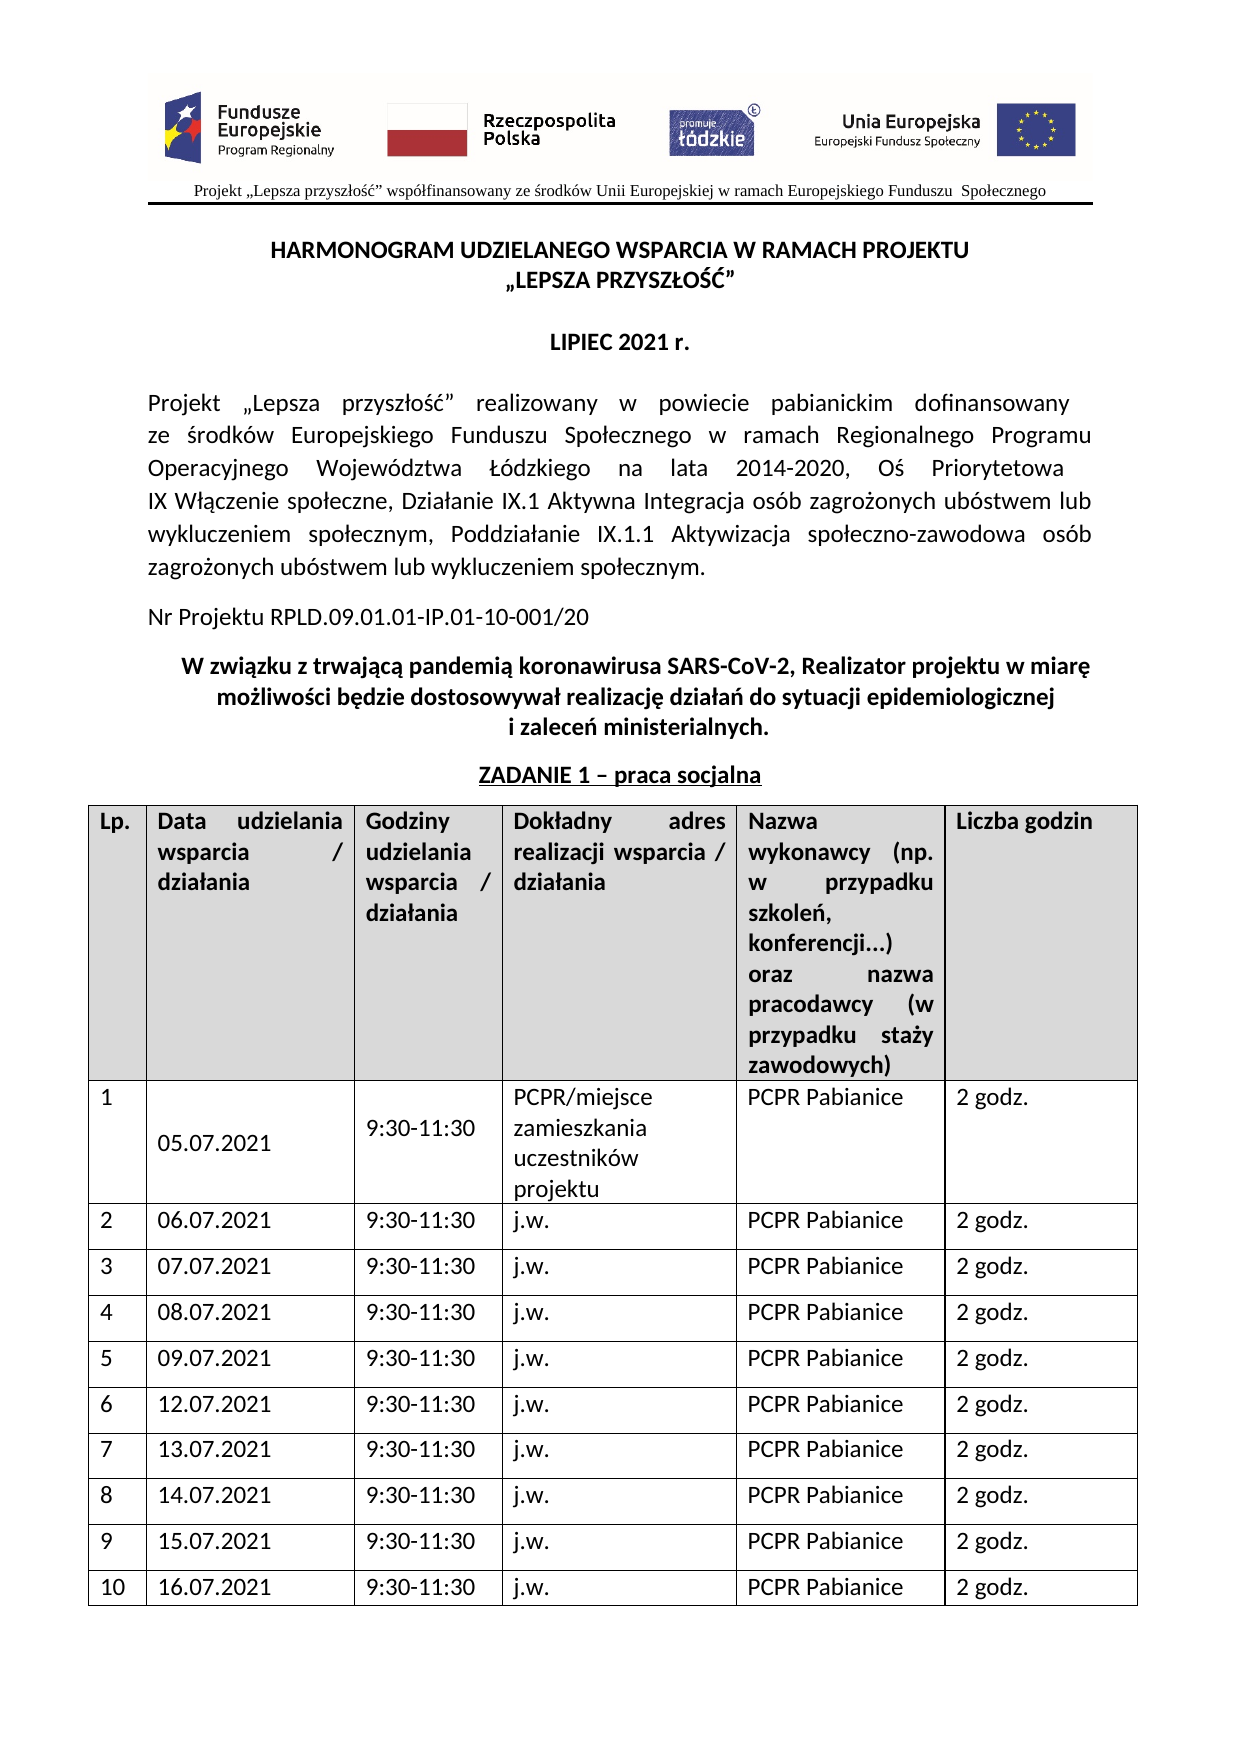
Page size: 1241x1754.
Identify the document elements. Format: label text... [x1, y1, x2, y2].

table_header Dokładny adres realizacji wsparcia / działania [503, 806, 736, 1080]
text „LEPSZA PRZYSZŁOŚĆ” [148, 265, 1093, 295]
table_cell j.w. [503, 1250, 736, 1295]
table_cell PCPR Pabianice [737, 1204, 944, 1249]
table_cell 2 godz. [946, 1571, 1137, 1605]
table_cell 4 [89, 1296, 146, 1341]
table_cell 2 godz. [946, 1525, 1137, 1570]
table_cell 2 godz. [946, 1388, 1137, 1432]
table_cell j.w. [503, 1571, 736, 1605]
table_cell j.w. [503, 1388, 736, 1432]
table_cell 15.07.2021 [147, 1525, 354, 1570]
table_cell PCPR Pabianice [737, 1081, 944, 1203]
table_cell 9:30-11:30 [355, 1525, 502, 1570]
table_cell 6 [89, 1388, 146, 1432]
table_cell PCPR Pabianice [737, 1296, 944, 1341]
table_cell 9:30-11:30 [355, 1388, 502, 1432]
table_cell PCPR Pabianice [737, 1250, 944, 1295]
table_cell 9:30-11:30 [355, 1571, 502, 1605]
table_cell 16.07.2021 [147, 1571, 354, 1605]
table_cell 06.07.2021 [147, 1204, 354, 1249]
table_cell 14.07.2021 [147, 1479, 354, 1524]
table_cell j.w. [503, 1296, 736, 1341]
text HARMONOGRAM UDZIELANEGO WSPARCIA W RAMACH PROJEKTU [148, 234, 1093, 265]
table_cell j.w. [503, 1479, 736, 1524]
table_cell 09.07.2021 [147, 1342, 354, 1387]
table_cell PCPR Pabianice [737, 1342, 944, 1387]
table_cell j.w. [503, 1525, 736, 1570]
table_cell 2 godz. [946, 1204, 1137, 1249]
table_cell 2 godz. [946, 1434, 1137, 1478]
table_cell PCPR Pabianice [737, 1479, 944, 1524]
table_cell 9 [89, 1525, 146, 1570]
picture [147, 73, 1093, 181]
table_header Godziny udzielania wsparcia / działania [355, 806, 502, 1080]
table_cell PCPR Pabianice [737, 1388, 944, 1432]
table_cell 12.07.2021 [147, 1388, 354, 1432]
table_cell PCPR Pabianice [737, 1571, 944, 1605]
table_cell 9:30-11:30 [355, 1342, 502, 1387]
table_cell 2 godz. [946, 1081, 1137, 1203]
table_header Data udzielania wsparcia / działania [147, 806, 354, 1080]
table_cell j.w. [503, 1434, 736, 1478]
table_header Liczba godzin [946, 806, 1137, 1080]
text LIPIEC 2021 r. [148, 326, 1093, 356]
table_cell PCPR Pabianice [737, 1525, 944, 1570]
table_cell j.w. [503, 1342, 736, 1387]
table_header Lp. [89, 806, 146, 1080]
table_cell 2 godz. [946, 1342, 1137, 1387]
table_cell 2 godz. [946, 1296, 1137, 1341]
table_cell PCPR Pabianice [737, 1434, 944, 1478]
table_cell 2 godz. [946, 1250, 1137, 1295]
table_cell 05.07.2021 [147, 1081, 354, 1203]
table_cell 2 [89, 1204, 146, 1249]
text Nr Projektu RPLD.09.01.01-IP.01-10-001/20 [148, 601, 1093, 631]
table_cell 08.07.2021 [147, 1296, 354, 1341]
table_cell 5 [89, 1342, 146, 1387]
table_cell 3 [89, 1250, 146, 1295]
table_cell j.w. [503, 1204, 736, 1249]
table_cell 9:30-11:30 [355, 1204, 502, 1249]
table_cell 13.07.2021 [147, 1434, 354, 1478]
table_cell 9:30-11:30 [355, 1250, 502, 1295]
table_cell 1 [89, 1081, 146, 1203]
table_cell 07.07.2021 [147, 1250, 354, 1295]
table_cell 7 [89, 1434, 146, 1478]
table_cell 9:30-11:30 [355, 1081, 502, 1203]
text Projekt „Lepsza przyszłość” realizowany w powiecie pabianickim dofinansowany ze środków Europejskiego Funduszu Społecznego w ramach Regionalnego Programu Operacyjnego Województwa Łódzkiego na lata 2014-2020, Oś Priorytetowa IX Włączenie społeczne, Działanie IX.1 Aktywna Integracja osób zagrożonych ubóstwem lub wykluczeniem społecznym, Poddziałanie IX.1.1 Aktywizacja społeczno-zawodowa osób zagrożonych ubóstwem lub wykluczeniem społecznym. [148, 387, 1093, 582]
table_cell 9:30-11:30 [355, 1479, 502, 1524]
text W związku z trwającą pandemią koronawirusa SARS-CoV-2, Realizator projektu w miarę możliwości będzie dostosowywał realizację działań do sytuacji epidemiologicznej i zaleceń ministerialnych. [179, 651, 1093, 742]
table_cell PCPR/miejsce zamieszkania uczestników projektu [503, 1081, 736, 1203]
table_cell 2 godz. [946, 1479, 1137, 1524]
text ZADANIE 1 – praca socjalna [148, 759, 1093, 789]
table_header Nazwa wykonawcy (np. w przypadku szkoleń, konferencji...) oraz nazwa pracodawcy (w przypadku staży zawodowych) [737, 806, 944, 1080]
table_cell 8 [89, 1479, 146, 1524]
table_cell 10 [89, 1571, 146, 1605]
table_cell 9:30-11:30 [355, 1434, 502, 1478]
table_cell 9:30-11:30 [355, 1296, 502, 1341]
